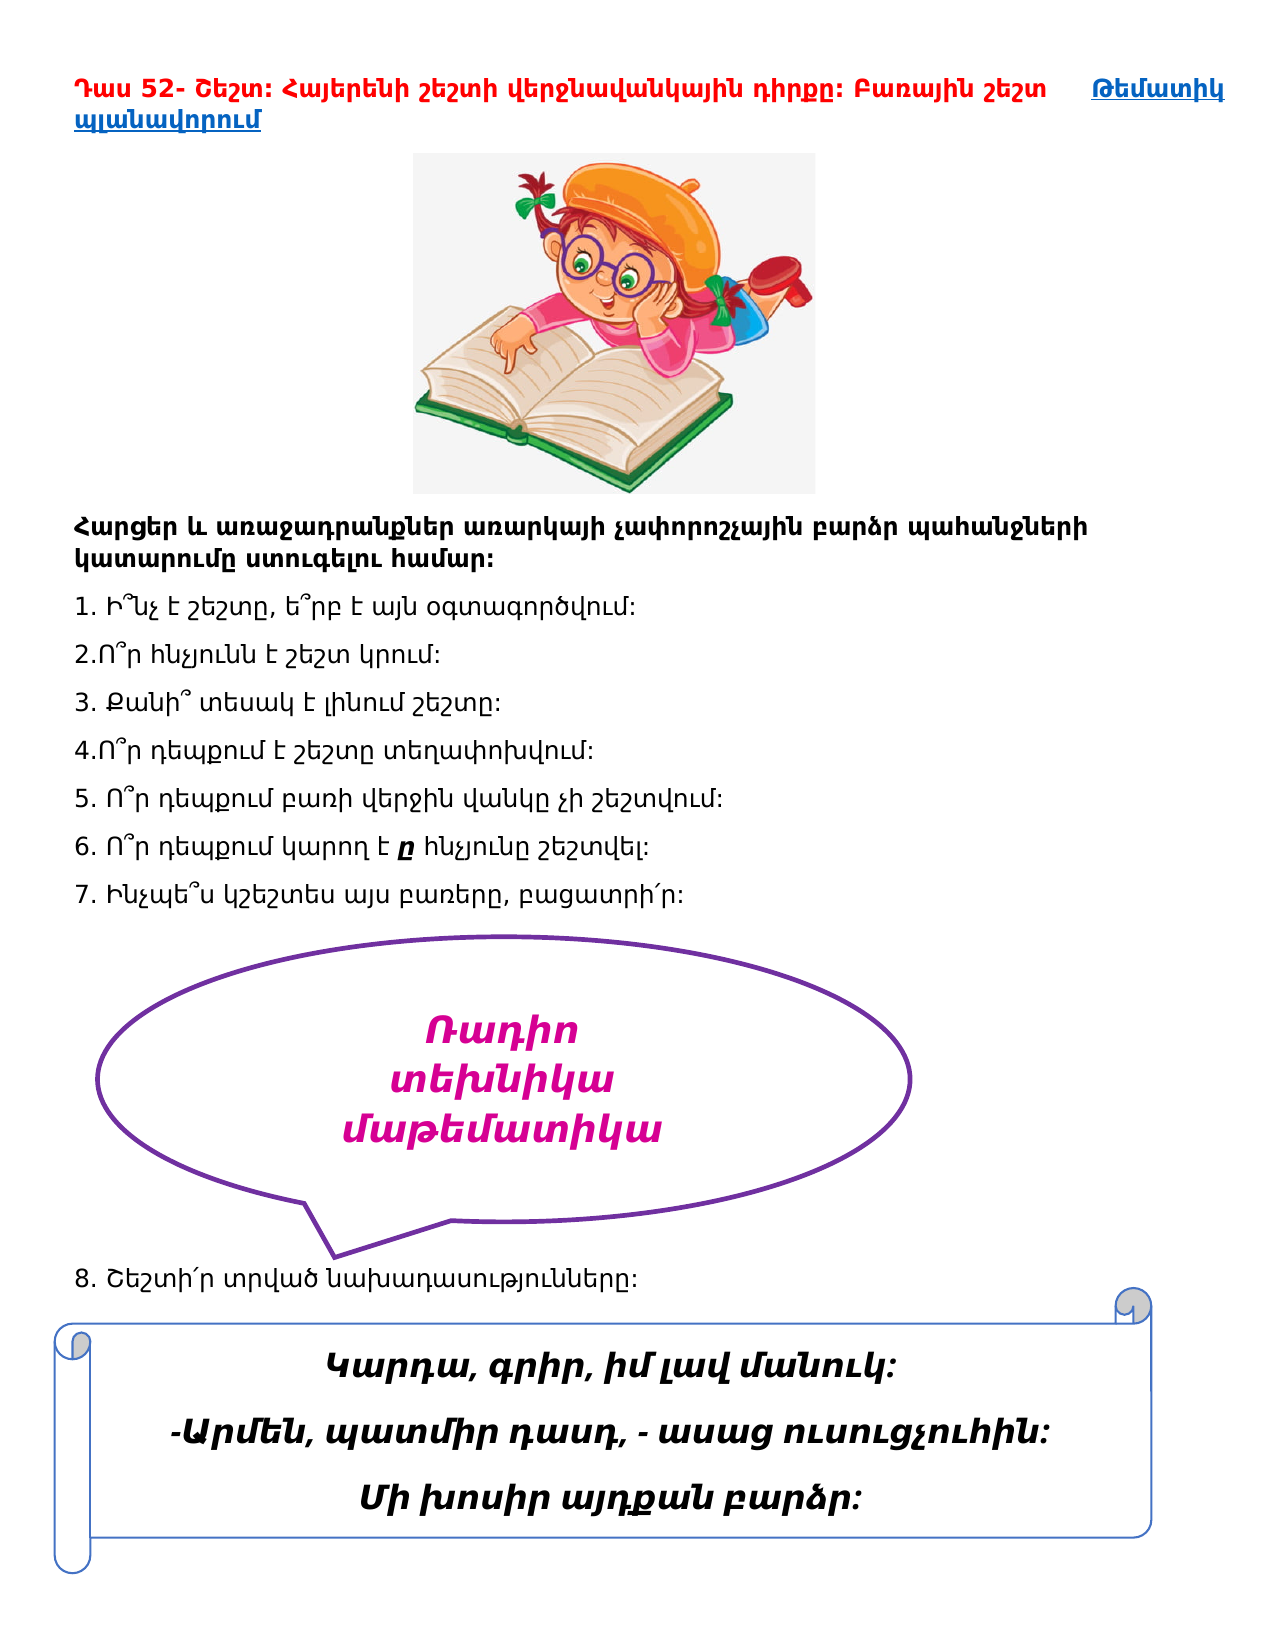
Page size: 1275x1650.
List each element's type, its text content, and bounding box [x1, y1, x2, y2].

text 6. Ո՞ր դեպքում կարող է ը հնչյունը շեշտվել: [74, 833, 1226, 862]
text 1. Ի՞նչ է շեշտը, ե՞րբ է այն օգտագործվում: [74, 592, 1226, 621]
text 2.Ո՞ր հնչյունն է շեշտ կրում: [74, 640, 1226, 669]
text 8. Շեշտի՛ր տրված նախադասությունները: [74, 1264, 1226, 1294]
text 3. Քանի՞ տեսակ է լինում շեշտը: [74, 688, 1226, 717]
picture [413, 153, 816, 494]
text 5. Ո՞ր դեպքում բառի վերջին վանկը չի շեշտվում: [74, 784, 1226, 814]
text 4.Ո՞ր դեպքում է շեշտը տեղափոխվում: [74, 736, 1226, 766]
text Հարցեր և առաջադրանքներ առարկայի չափորոշչային բարձր պահանջների կատարումը ստուգելու համար։ [74, 512, 1226, 573]
text Դաս 52- Շեշտ: Հայերենի շեշտի վերջնավանկային դիրքը: Բառային շեշտ Թեմատիկ պլանավորում [74, 74, 1226, 134]
text 7. Ինչպե՞ս կշեշտես այս բառերը, բացատրի՛ր: [74, 881, 1226, 910]
